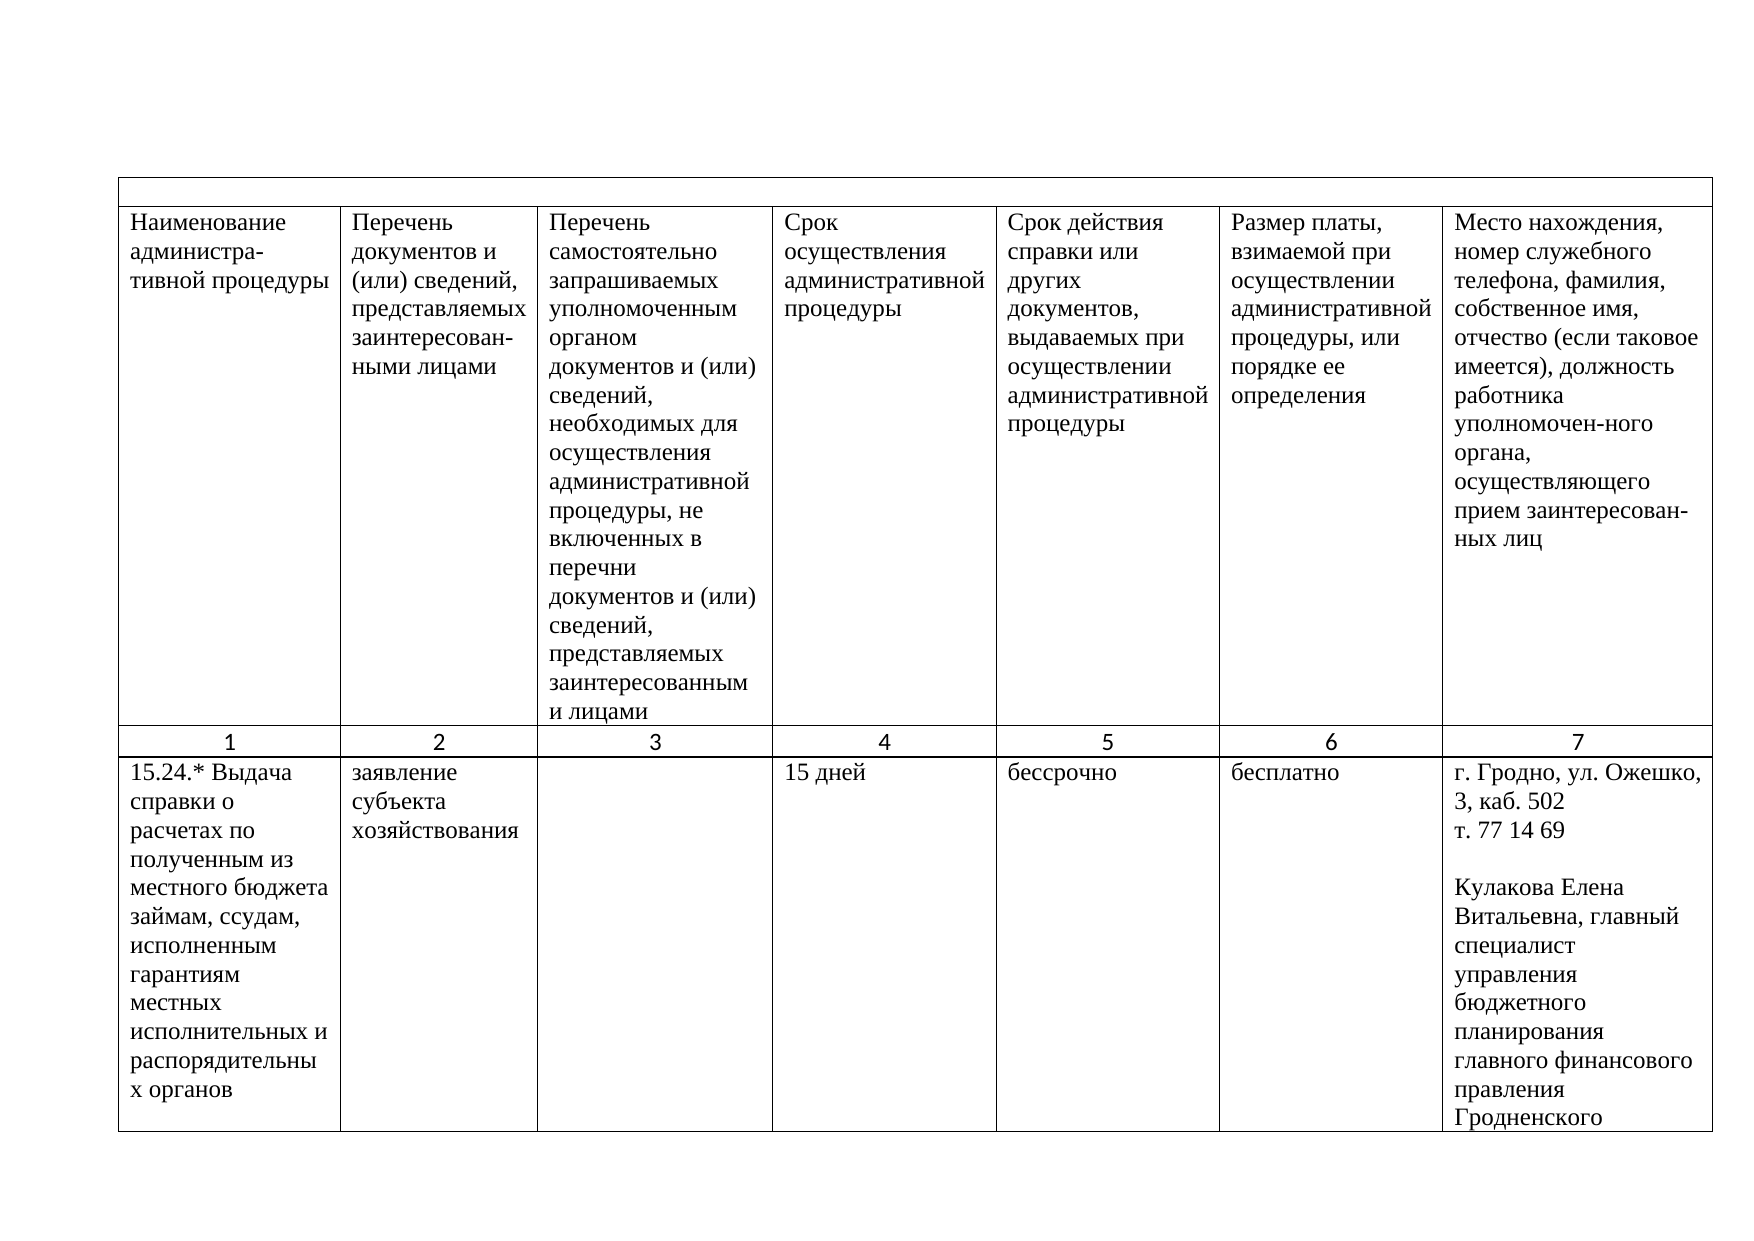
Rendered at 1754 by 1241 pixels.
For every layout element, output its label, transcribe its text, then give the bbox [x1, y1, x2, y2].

table_cell Место нахождения, номер служебного телефона, фамилия, собственное имя, отчество (если таковое имеется), должность работника уполномочен-ного органа, осуществляющего прием заинтересован-ных лиц [1443, 207, 1712, 725]
table_cell Перечень документов и (или) сведений, представляемых заинтересован-ными лицами [341, 207, 537, 725]
table_cell 7 [1443, 726, 1712, 756]
table_cell 5 [997, 726, 1219, 756]
table_cell Срок осуществления административной процедуры [773, 207, 996, 725]
table_cell 6 [1220, 726, 1442, 756]
table_cell Размер платы, взимаемой при осуществлении административной процедуры, или порядке ее определения [1220, 207, 1442, 725]
table_cell бесплатно [1220, 758, 1442, 1131]
table_cell 4 [773, 726, 996, 756]
table_cell Срок действия справки или других документов, выдаваемых при осуществлении административной процедуры [997, 207, 1219, 725]
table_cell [341, 758, 537, 1131]
table_cell [538, 758, 772, 1131]
table_cell 3 [538, 726, 772, 756]
table_cell 2 [341, 726, 537, 756]
table_cell бессрочно [997, 758, 1219, 1131]
table_cell Наименование администра-тивной процедуры [119, 207, 340, 725]
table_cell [1443, 758, 1712, 1131]
table_cell 15 дней [773, 758, 996, 1131]
table_header [119, 178, 1712, 206]
table_cell Перечень самостоятельно запрашиваемых уполномоченным органом документов и (или) сведений, необходимых для осуществления административной процедуры, не включенных в перечни документов и (или) сведений, представляемых заинтересованными лицами [538, 207, 772, 725]
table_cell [119, 758, 340, 1131]
table_cell 1 [119, 726, 340, 756]
